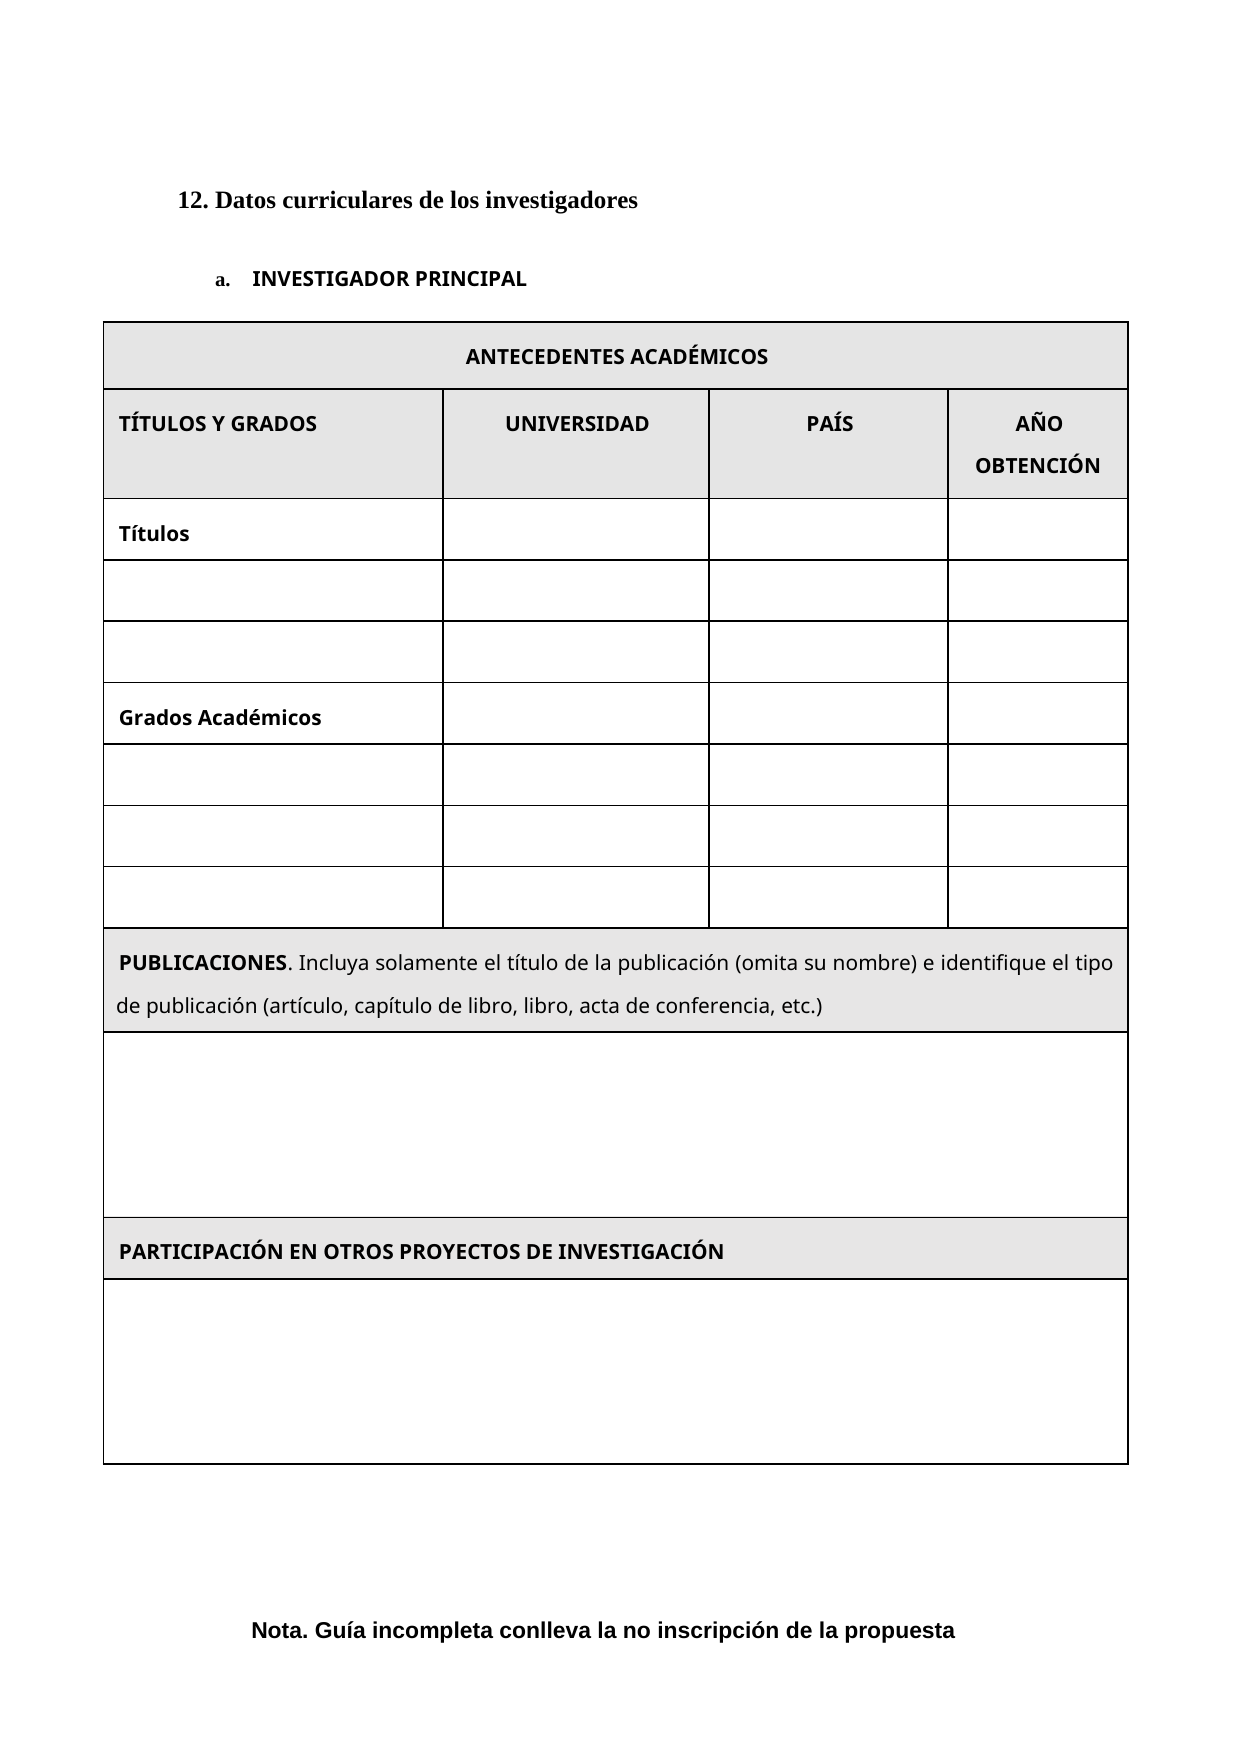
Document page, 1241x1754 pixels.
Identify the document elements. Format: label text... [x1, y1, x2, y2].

table_cell TÍTULOS Y GRADOS [104, 390, 442, 498]
table_cell [104, 1280, 1127, 1463]
subtitle 12. Datos curriculares de los investigadores [177, 185, 1063, 214]
table_cell UNIVERSIDAD [444, 390, 708, 498]
table_cell [710, 867, 947, 927]
table_cell Títulos [104, 499, 442, 559]
table_cell AÑO OBTENCIÓN [949, 390, 1127, 498]
table_cell [444, 745, 708, 804]
table_cell [104, 622, 442, 682]
table_cell [444, 561, 708, 620]
table_cell PAÍS [710, 390, 947, 498]
table_cell [949, 867, 1127, 927]
list INVESTIGADOR PRINCIPAL [215, 264, 1063, 293]
table_cell [710, 806, 947, 866]
table_cell [104, 1033, 1127, 1216]
table_cell [710, 622, 947, 682]
table_cell [444, 683, 708, 743]
table_cell [949, 683, 1127, 743]
table_cell [444, 499, 708, 559]
table_cell Grados Académicos [104, 683, 442, 743]
table_cell [949, 561, 1127, 620]
table_cell [710, 499, 947, 559]
table_cell [444, 806, 708, 866]
table_cell [444, 867, 708, 927]
table_cell [949, 499, 1127, 559]
table_cell [710, 683, 947, 743]
table_cell [104, 806, 442, 866]
table_cell [949, 622, 1127, 682]
table_cell [710, 745, 947, 804]
table_cell [710, 561, 947, 620]
table_header ANTECEDENTES ACADÉMICOS [104, 323, 1127, 388]
table_cell [104, 745, 442, 804]
table_cell [949, 806, 1127, 866]
table_cell [104, 561, 442, 620]
table_cell PUBLICACIONES. Incluya solamente el título de la publicación (omita su nombre) e identifique el tipo de publicación (artículo, capítulo de libro, libro, acta de conferencia, etc.) [104, 929, 1127, 1031]
table_cell PARTICIPACIÓN EN OTROS PROYECTOS DE INVESTIGACIÓN [104, 1218, 1127, 1278]
table_cell [444, 622, 708, 682]
table_cell [949, 745, 1127, 804]
table_cell [104, 867, 442, 927]
